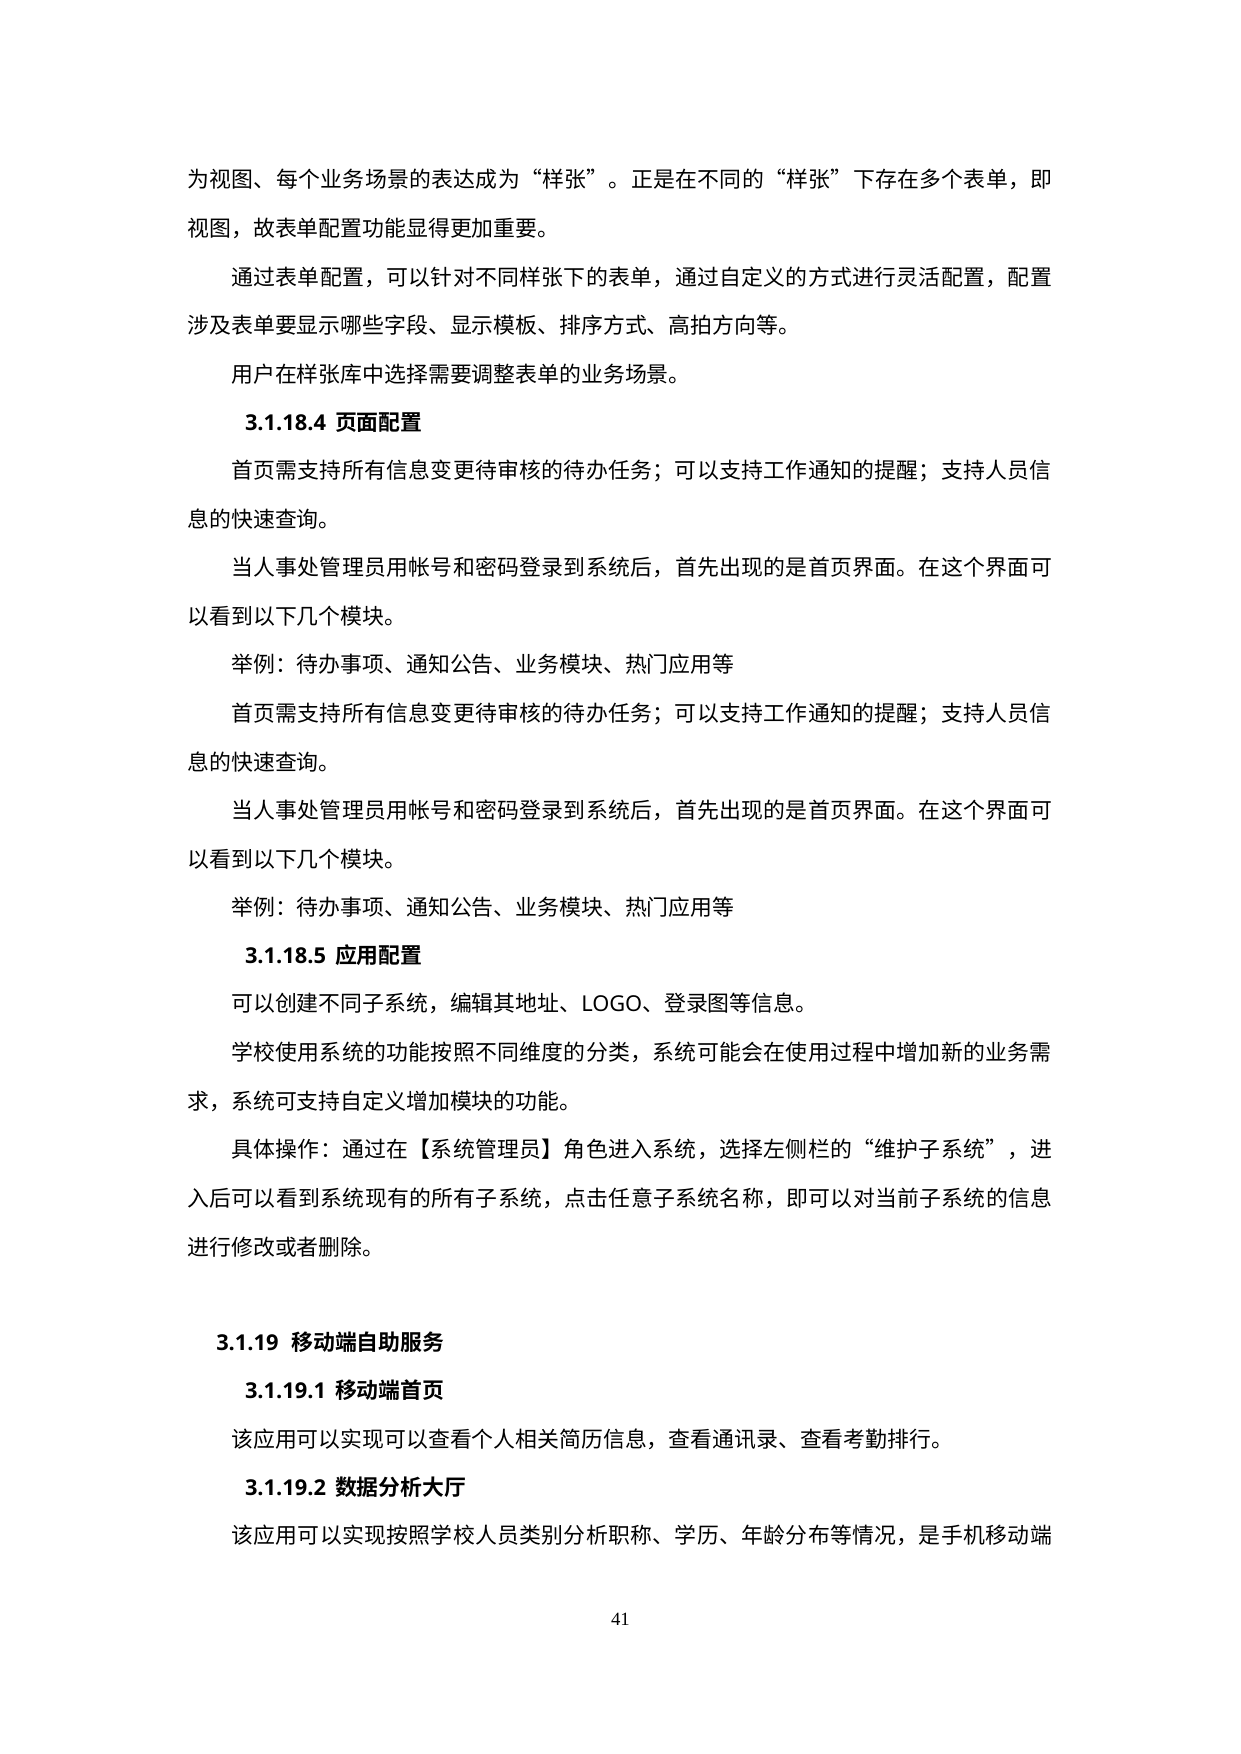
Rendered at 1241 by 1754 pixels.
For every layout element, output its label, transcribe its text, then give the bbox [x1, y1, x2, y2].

text 该应用可以实现可以查看个人相关简历信息，查看通讯录、查看考勤排行。 [187, 1421, 1053, 1454]
subtitle 移动端自助服务 [216, 1325, 1053, 1357]
text 举例：待办事项、通知公告、业务模块、热门应用等 [187, 889, 1053, 922]
text 学校使用系统的功能按照不同维度的分类，系统可能会在使用过程中增加新的业务需求，系统可支持自定义增加模块的功能。 [187, 1034, 1053, 1116]
text 举例：待办事项、通知公告、业务模块、热门应用等 [187, 647, 1053, 679]
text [187, 1518, 1053, 1551]
text 首页需支持所有信息变更待审核的待办任务；可以支持工作通知的提醒；支持人员信息的快速查询。 [187, 453, 1053, 534]
subtitle 移动端首页 [245, 1373, 1053, 1406]
subtitle 页面配置 [245, 404, 1053, 437]
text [187, 162, 1053, 243]
text 用户在样张库中选择需要调整表单的业务场景。 [187, 356, 1053, 389]
text 首页需支持所有信息变更待审核的待办任务；可以支持工作通知的提醒；支持人员信息的快速查询。 [187, 695, 1053, 777]
text 当人事处管理员用帐号和密码登录到系统后，首先出现的是首页界面。在这个界面可以看到以下几个模块。 [187, 550, 1053, 631]
text 当人事处管理员用帐号和密码登录到系统后，首先出现的是首页界面。在这个界面可以看到以下几个模块。 [187, 792, 1053, 874]
text 具体操作：通过在【系统管理员】角色进入系统，选择左侧栏的“维护子系统”，进入后可以看到系统现有的所有子系统，点击任意子系统名称，即可以对当前子系统的信息进行修改或者删除。 [187, 1132, 1053, 1262]
text 通过表单配置，可以针对不同样张下的表单，通过自定义的方式进行灵活配置，配置涉及表单要显示哪些字段、显示模板、排序方式、高拍方向等。 [187, 259, 1053, 340]
subtitle 应用配置 [245, 938, 1053, 970]
text 可以创建不同子系统，编辑其地址、LOGO、登录图等信息。 [187, 986, 1053, 1019]
subtitle 数据分析大厅 [245, 1470, 1053, 1502]
